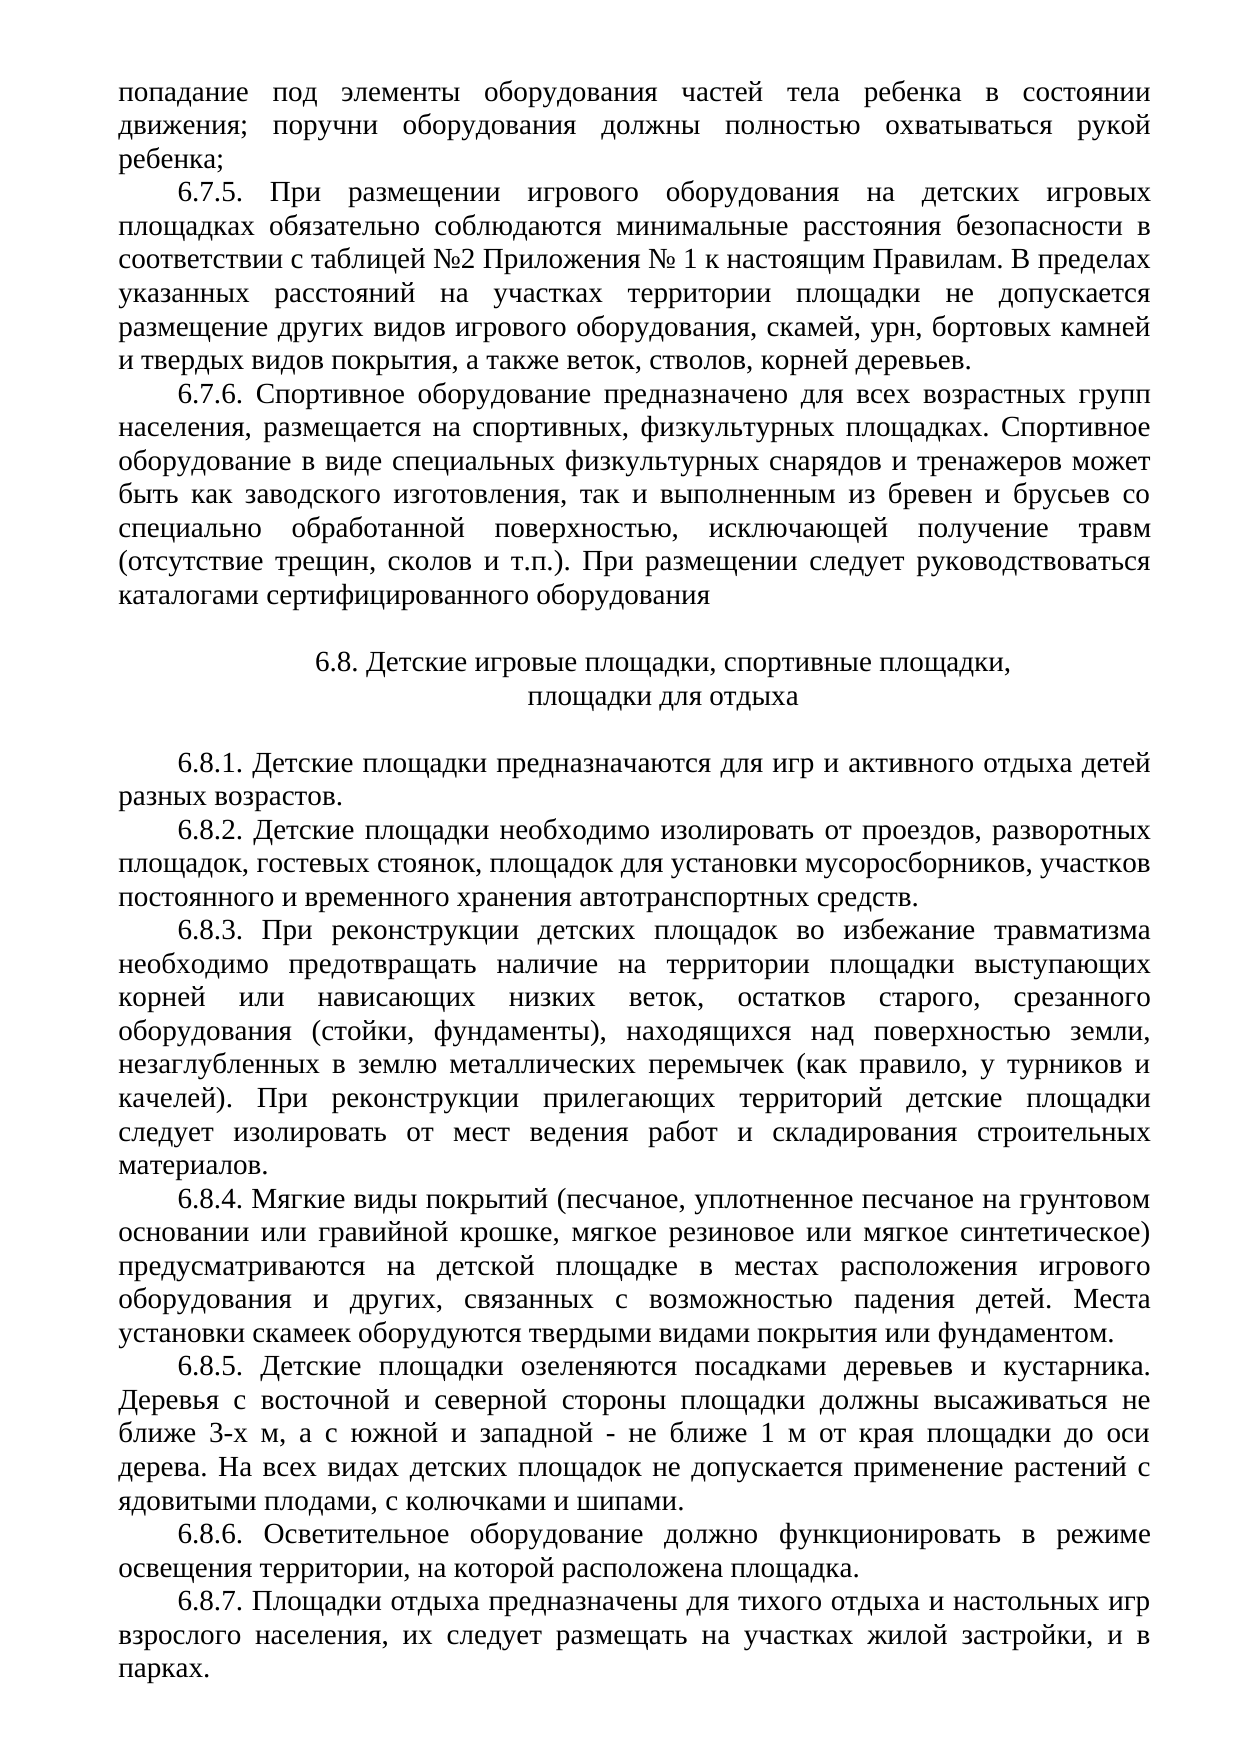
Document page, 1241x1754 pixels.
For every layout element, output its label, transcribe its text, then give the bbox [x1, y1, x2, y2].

text 6.8. Детские игровые площадки, спортивные площадки, [118, 644, 1152, 678]
text 6.8.7. Площадки отдыха предназначены для тихого отдыха и настольных игр взрослого населения, их следует размещать на участках жилой застройки, и в парках. [118, 1583, 1152, 1684]
text площадки для отдыха [118, 678, 1152, 711]
text 6.8.1. Детские площадки предназначаются для игр и активного отдыха детей разных возрастов. [118, 745, 1152, 812]
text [118, 74, 1152, 174]
text 6.8.4. Мягкие виды покрытий (песчаное, уплотненное песчаное на грунтовом основании или гравийной крошке, мягкое резиновое или мягкое синтетическое) предусматриваются на детской площадке в местах расположения игрового оборудования и других, связанных с возможностью падения детей. Места установки скамеек оборудуются твердыми видами покрытия или фундаментом. [118, 1181, 1152, 1348]
text 6.7.5. При размещении игрового оборудования на детских игровых площадках обязательно соблюдаются минимальные расстояния безопасности в соответствии с таблицей №2 Приложения № 1 к настоящим Правилам. В пределах указанных расстояний на участках территории площадки не допускается размещение других видов игрового оборудования, скамей, урн, бортовых камней и твердых видов покрытия, а также веток, стволов, корней деревьев. [118, 174, 1152, 376]
text 6.7.6. Спортивное оборудование предназначено для всех возрастных групп населения, размещается на спортивных, физкультурных площадках. Спортивное оборудование в виде специальных физкультурных снарядов и тренажеров может быть как заводского изготовления, так и выполненным из бревен и брусьев со специально обработанной поверхностью, исключающей получение травм (отсутствие трещин, сколов и т.п.). При размещении следует руководствоваться каталогами сертифицированного оборудования [118, 376, 1152, 611]
text 6.8.2. Детские площадки необходимо изолировать от проездов, разворотных площадок, гостевых стоянок, площадок для установки мусоросборников, участков постоянного и временного хранения автотранспортных средств. [118, 812, 1152, 912]
text 6.8.5. Детские площадки озеленяются посадками деревьев и кустарника. Деревья с восточной и северной стороны площадки должны высаживаться не ближе 3-х м, а с южной и западной - не ближе от края площадки до оси дерева. На всех видах детских площадок не допускается применение растений с ядовитыми плодами, с колючками и шипами. [118, 1348, 1152, 1516]
text 6.8.3. При реконструкции детских площадок во избежание травматизма необходимо предотвращать наличие на территории площадки выступающих корней или нависающих низких веток, остатков старого, срезанного оборудования (стойки, фундаменты), находящихся над поверхностью земли, незаглубленных в землю металлических перемычек (как правило, у турников и качелей). При реконструкции прилегающих территорий детские площадки следует изолировать от мест ведения работ и складирования строительных материалов. [118, 912, 1152, 1181]
text 6.8.6. Осветительное оборудование должно функционировать в режиме освещения территории, на которой расположена площадка. [118, 1516, 1152, 1583]
